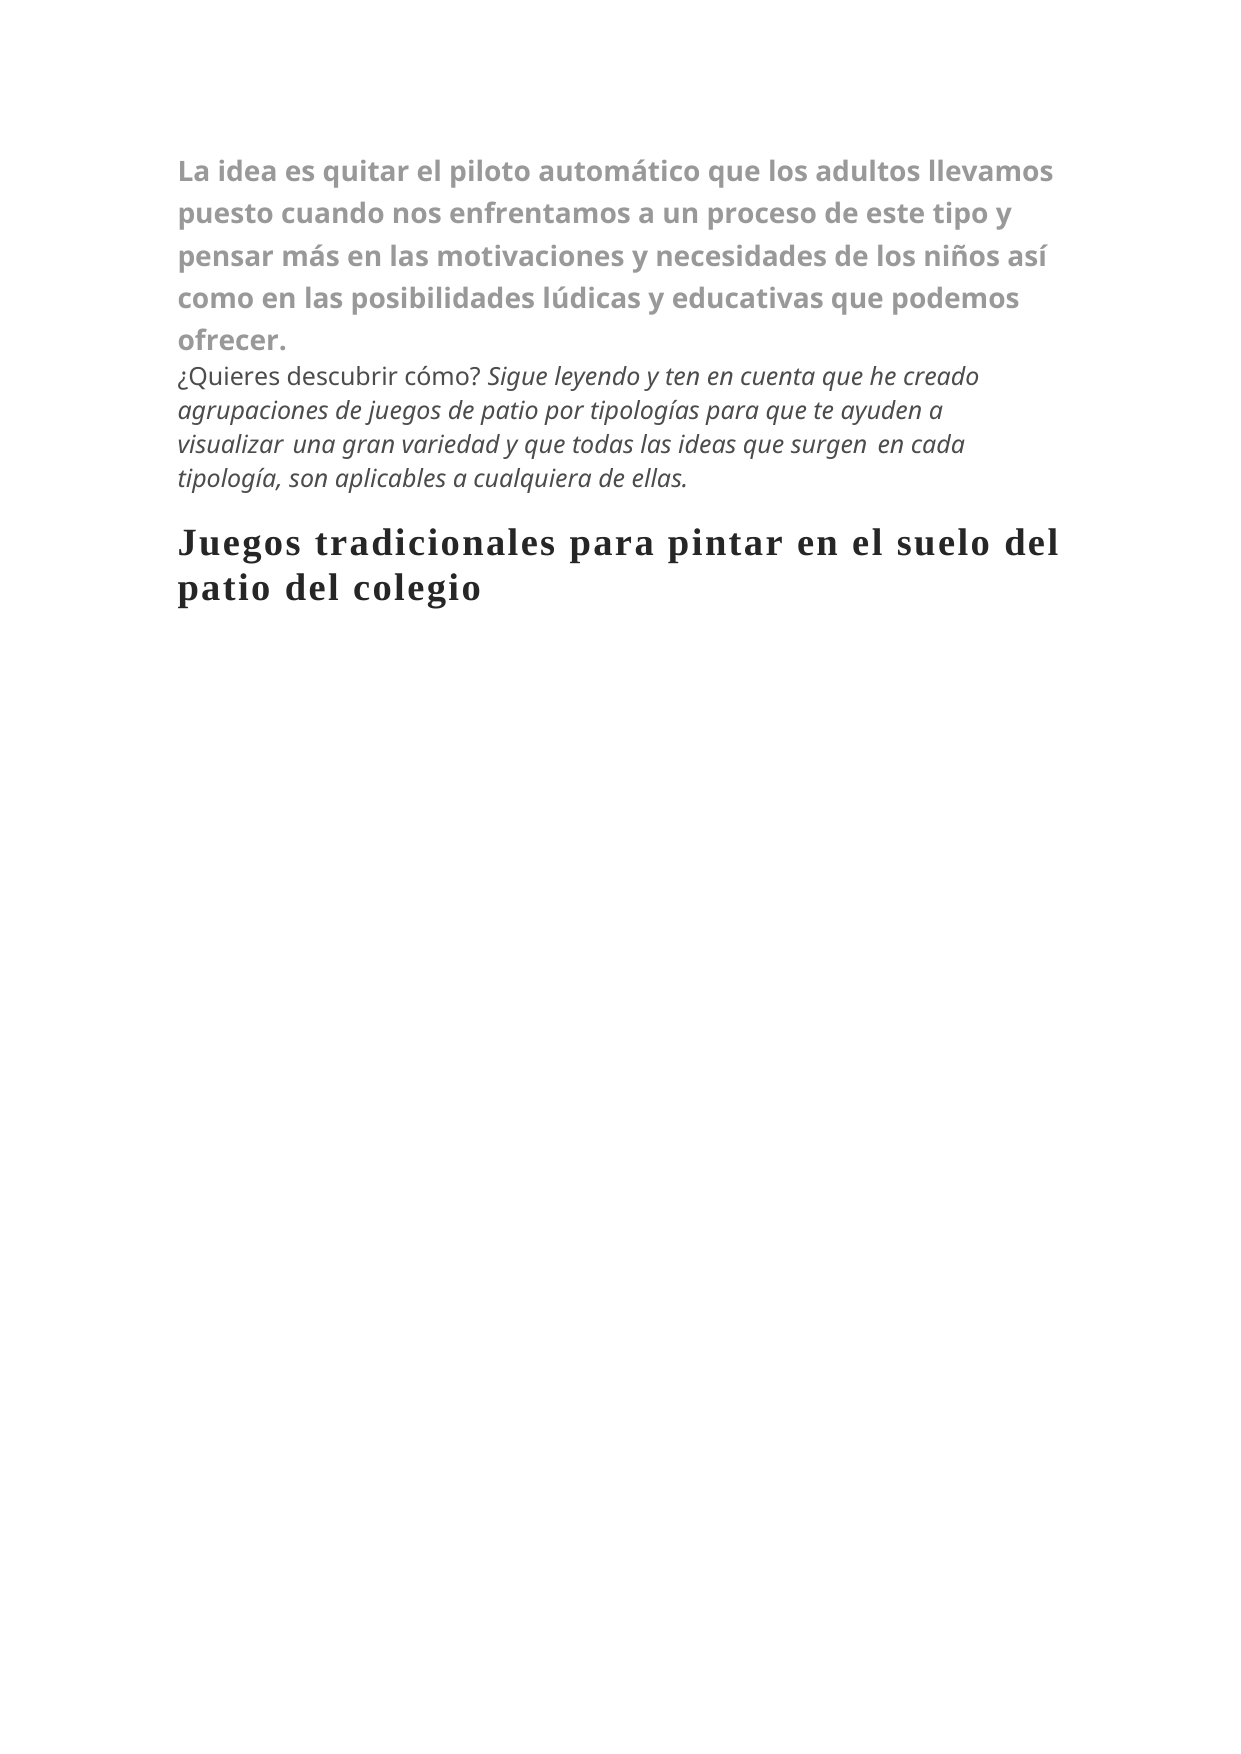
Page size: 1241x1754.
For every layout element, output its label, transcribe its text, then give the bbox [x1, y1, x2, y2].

text Juegos tradicionales para pintar en el suelo del patio del colegio [177, 520, 1063, 608]
text La idea es quitar el piloto automático que los adultos llevamos puesto cuando nos enfrentamos a un proceso de este tipo y pensar más en las motivaciones y necesidades de los niños así como en las posibilidades lúdicas y educativas que podemos ofrecer. [177, 148, 1063, 358]
text ¿Quieres descubrir cómo? Sigue leyendo y ten en cuenta que he creado agrupaciones de juegos de patio por tipologías para que te ayuden a visualizar una gran variedad y que todas las ideas que surgen en cada tipología, son aplicables a cualquiera de ellas. [177, 358, 1063, 495]
